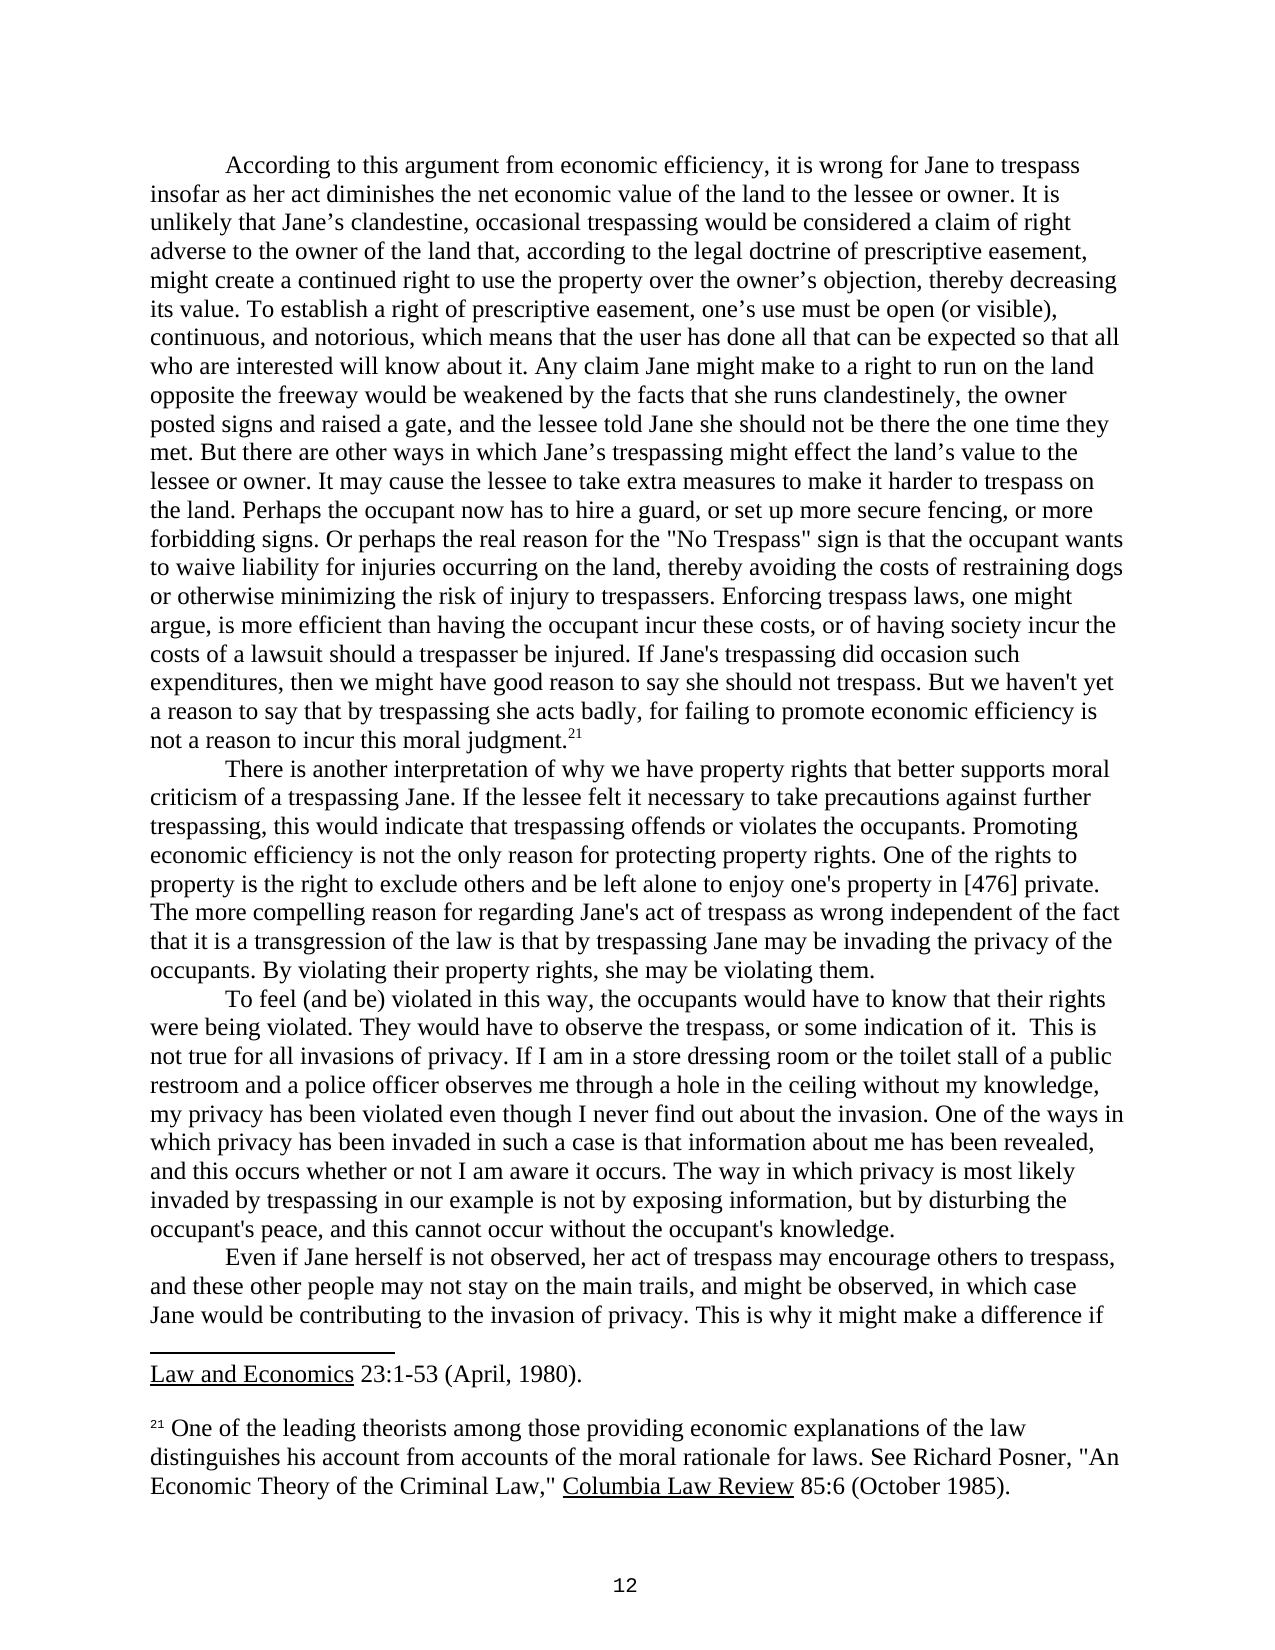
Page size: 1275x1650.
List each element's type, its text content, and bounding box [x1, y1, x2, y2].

text According to this argument from economic efficiency, it is wrong for Jane to trespass insofar as her act diminishes the net economic value of the land to the lessee or owner. It is unlikely that Jane’s clandestine, occasional trespassing would be considered a claim of right adverse to the owner of the land that, according to the legal doctrine of prescriptive easement, might create a continued right to use the property over the owner’s objection, thereby decreasing its value. To establish a right of prescriptive easement, one’s use must be open (or visible), continuous, and notorious, which means that the user has done all that can be expected so that all who are interested will know about it. Any claim Jane might make to a right to run on the land opposite the freeway would be weakened by the facts that she runs clandestinely, the owner posted signs and raised a gate, and the lessee told Jane she should not be there the one time they met. But there are other ways in which Jane’s trespassing might effect the land’s value to the lessee or owner. It may cause the lessee to take extra measures to make it harder to trespass on the land. Perhaps the occupant now has to hire a guard, or set up more secure fencing, or more forbidding signs. Or perhaps the real reason for the "No Trespass" sign is that the occupant wants to waive liability for injuries occurring on the land, thereby avoiding the costs of restraining dogs or otherwise minimizing the risk of injury to trespassers. Enforcing trespass laws, one might argue, is more efficient than having the occupant incur these costs, or of having society incur the costs of a lawsuit should a trespasser be injured. If Jane's trespassing did occasion such expenditures, then we might have good reason to say she should not trespass. But we haven't yet a reason to say that by trespassing she acts badly, for failing to promote economic efficiency is not a reason to incur this moral judgment. [150, 150, 1125, 754]
text To feel (and be) violated in this way, the occupants would have to know that their rights were being violated. They would have to observe the trespass, or some indication of it. This is not true for all invasions of privacy. If I am in a store dressing room or the toilet stall of a public restroom and a police officer observes me through a hole in the ceiling without my knowledge, my privacy has been violated even though I never find out about the invasion. One of the ways in which privacy has been invaded in such a case is that information about me has been revealed, and this occurs whether or not I am aware it occurs. The way in which privacy is most likely invaded by trespassing in our example is not by exposing information, but by disturbing the occupant's peace, and this cannot occur without the occupant's knowledge. [150, 984, 1125, 1242]
text There is another interpretation of why we have property rights that better supports moral criticism of a trespassing Jane. If the lessee felt it necessary to take precautions against further trespassing, this would indicate that trespassing offends or violates the occupants. Promoting economic efficiency is not the only reason for protecting property rights. One of the rights to property is the right to exclude others and be left alone to enjoy one's property in [476] private. The more compelling reason for regarding Jane's act of trespass as wrong independent of the fact that it is a transgression of the law is that by trespassing Jane may be invading the privacy of the occupants. By violating their property rights, she may be violating them. [150, 754, 1125, 984]
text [150, 1242, 1125, 1329]
